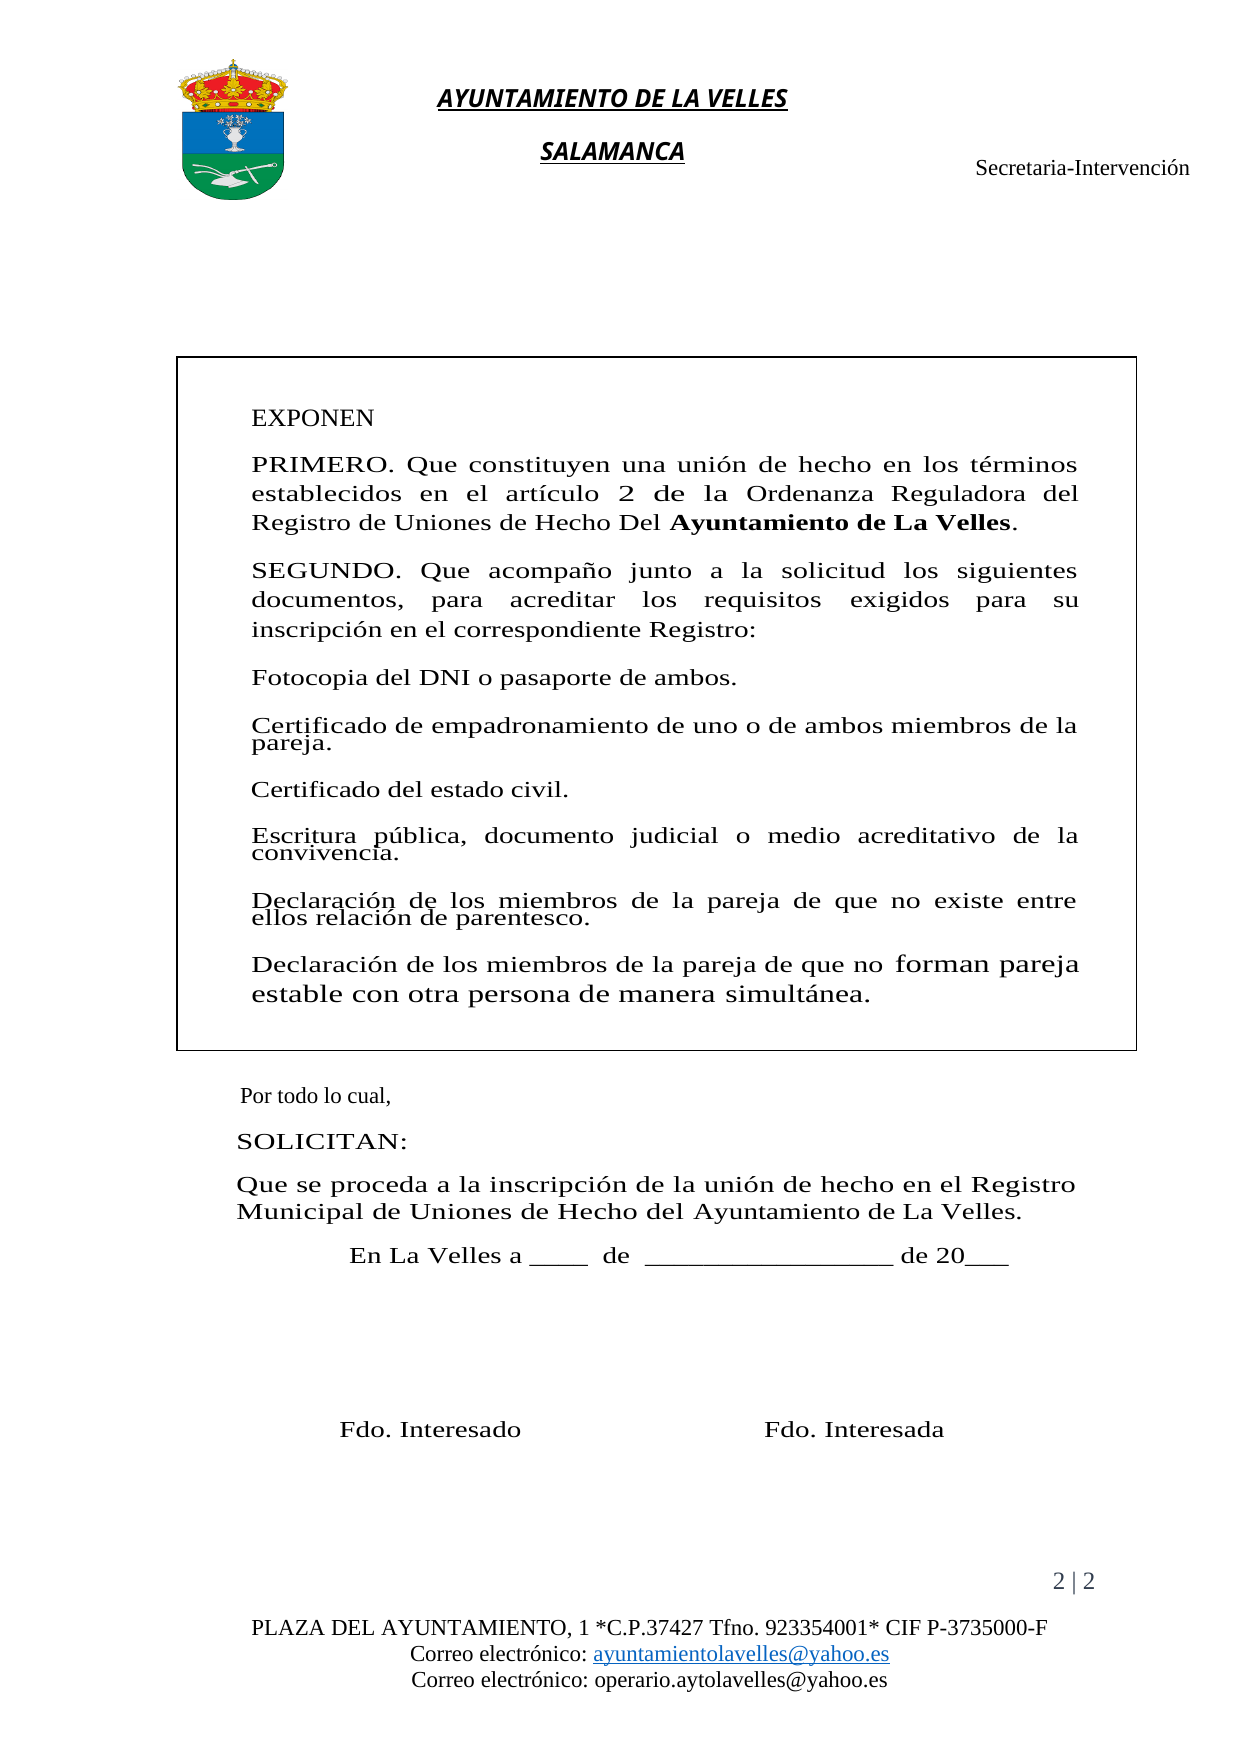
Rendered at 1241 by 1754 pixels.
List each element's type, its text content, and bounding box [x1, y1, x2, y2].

text SOLICITAN: [236, 1127, 1078, 1154]
text Por todo lo cual, [177, 1051, 1122, 1109]
text En La Velles a ____ de _________________ de 20___ [295, 1242, 1063, 1269]
text Que se proceda a la inscripción de la unión de hecho en el Registro Municipal de Uniones de Hecho del Ayuntamiento de La Velles. [236, 1171, 1078, 1225]
picture [177, 59, 289, 200]
text Fdo. Interesado Fdo. Interesada [266, 1416, 1019, 1443]
